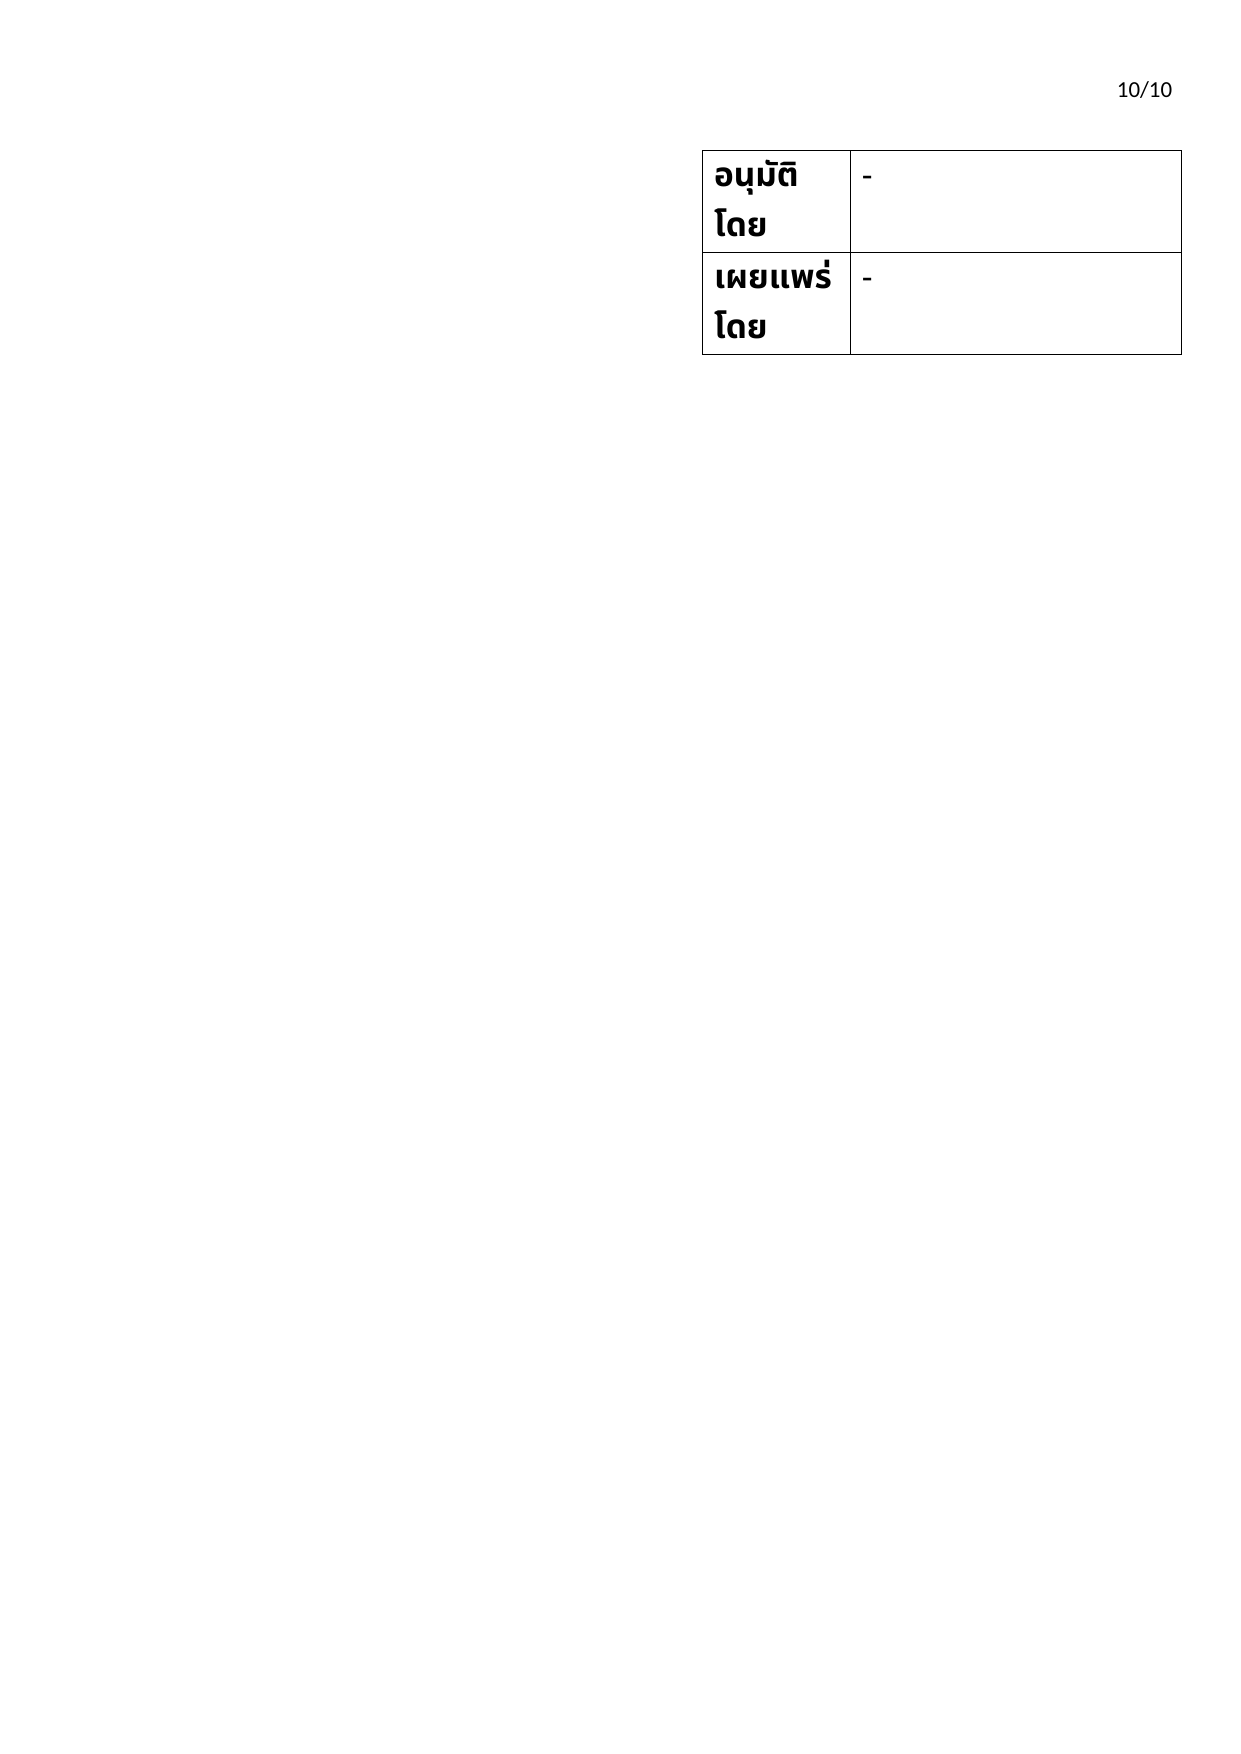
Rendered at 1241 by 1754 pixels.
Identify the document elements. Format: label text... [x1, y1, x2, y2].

table_cell - [851, 151, 1181, 252]
table_cell อนุมัติโดย [703, 151, 850, 252]
table_cell เผยแพร่โดย [703, 253, 850, 354]
table_cell - [851, 253, 1181, 354]
